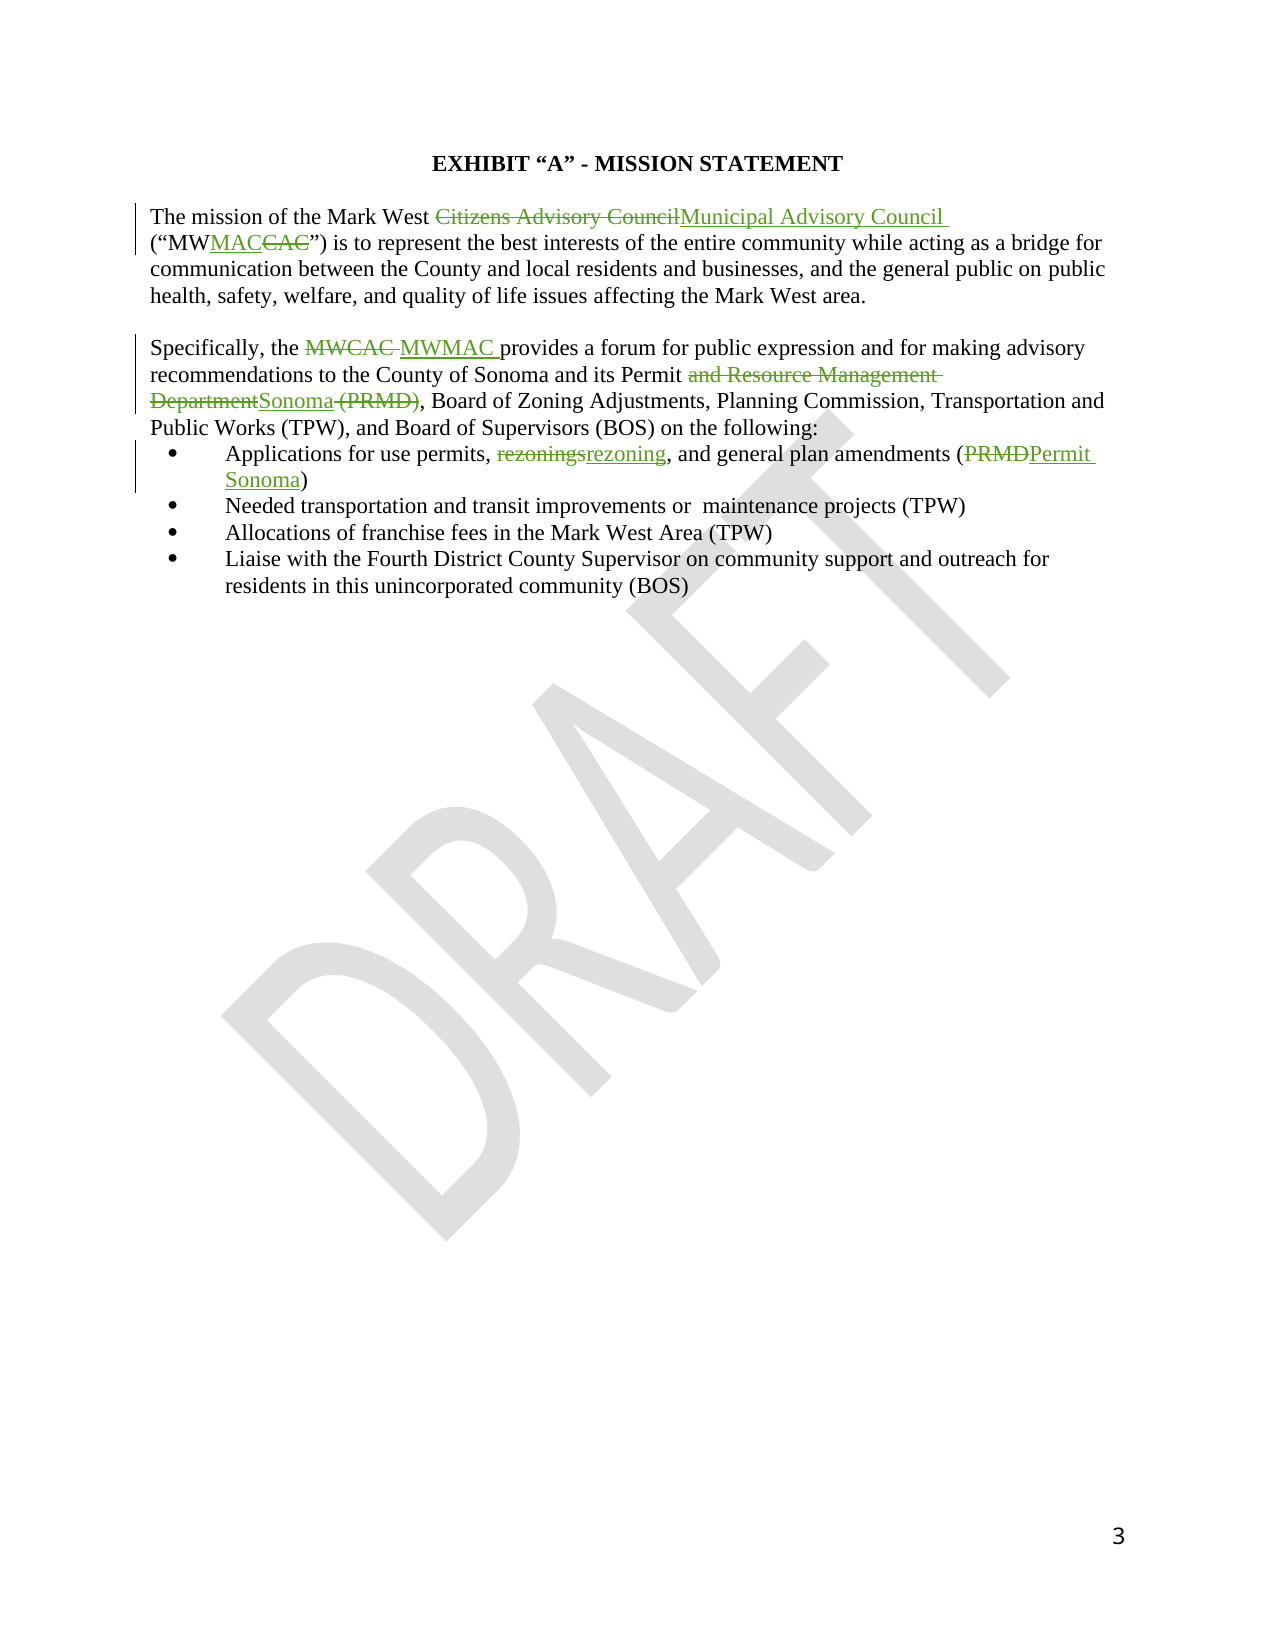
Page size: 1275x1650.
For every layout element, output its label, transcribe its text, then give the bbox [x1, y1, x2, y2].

list Needed transportation and transit improvements or maintenance projects (TPW) [169, 493, 1125, 519]
list Applications for use permits, , and general plan amendments () [169, 440, 1125, 493]
text The mission of the Mark West (“MW”) is to represent the best interests of the entire community while acting as a bridge for communication between the County and local residents and businesses, and the general public on public health, safety, welfare, and quality of life issues affecting the Mark West area. [150, 203, 1125, 308]
list Allocations of franchise fees in the Mark West Area (TPW) [169, 519, 1125, 545]
list Liaise with the Fourth District County Supervisor on community support and outreach for residents in this unincorporated community (BOS) [169, 545, 1125, 598]
subtitle EXHIBIT “A” - MISSION STATEMENT [150, 150, 1125, 176]
text Specifically, the provides a forum for public expression and for making advisory recommendations to the County of Sonoma and its Permit , Board of Zoning Adjustments, Planning Commission, Transportation and Public Works (TPW), and Board of Supervisors (BOS) on the following: [150, 334, 1125, 440]
